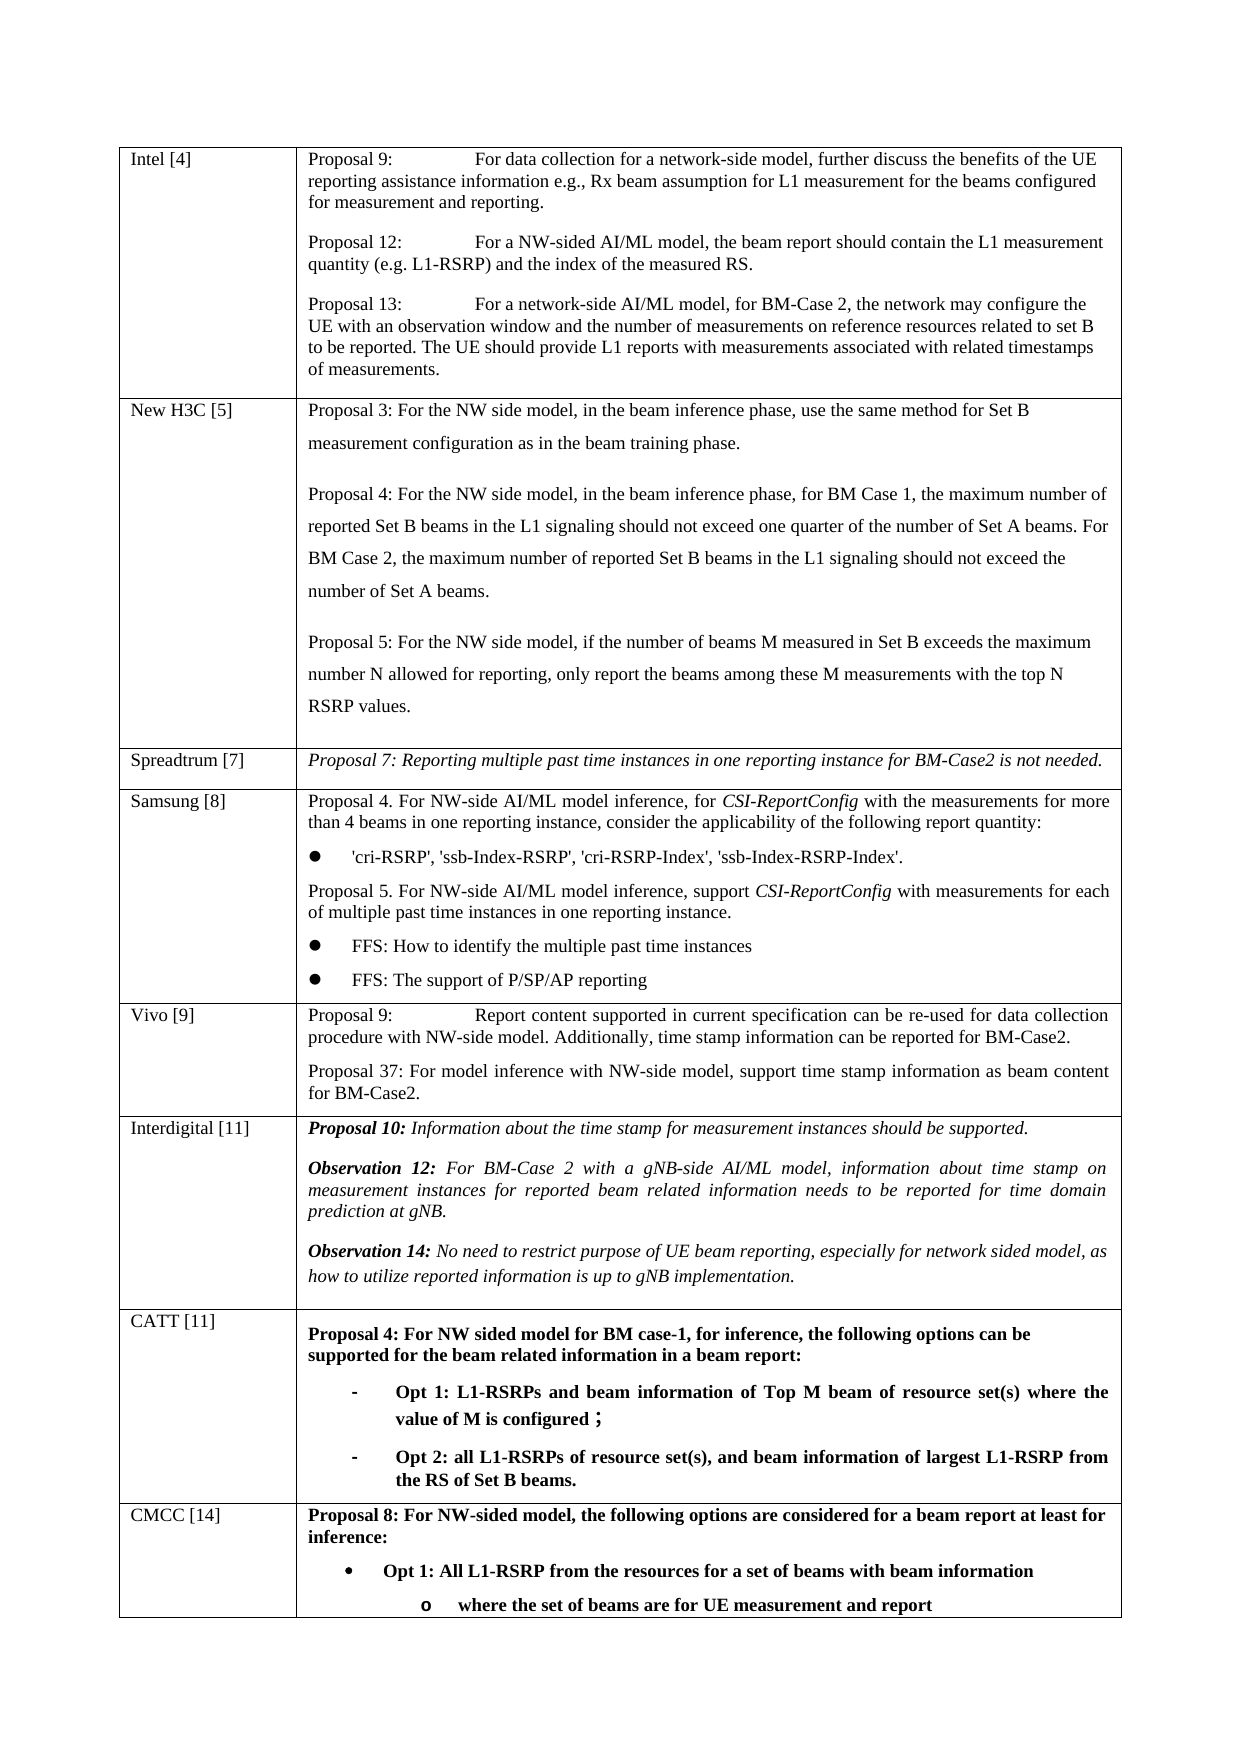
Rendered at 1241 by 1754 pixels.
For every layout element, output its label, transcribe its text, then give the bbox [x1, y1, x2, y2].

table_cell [297, 1504, 1121, 1617]
table_cell CATT [11] [120, 1310, 296, 1503]
table_cell Spreadtrum [7] [120, 749, 296, 789]
table_cell Interdigital [11] [120, 1117, 296, 1309]
table_cell Proposal 4. For NW-side AI/ML model inference, for CSI-ReportConfig with the measurements for more than 4 beams in one reporting instance, consider the applicability of the following report quantity: 'cri-RSRP', 'ssb-Index-RSRP', 'cri-RSRP-Index', 'ssb-Index-RSRP-Index'. Proposal 5. For NW-side AI/ML model inference, support CSI-ReportConfig with measurements for each of multiple past time instances in one reporting instance. FFS: How to identify the multiple past time instances FFS: The support of P/SP/AP reporting [297, 790, 1121, 1003]
table_cell Samsung [8] [120, 790, 296, 1003]
table_cell Proposal 9: For data collection for a network-side model, further discuss the benefits of the UE reporting assistance information e.g., Rx beam assumption for L1 measurement for the beams configured for measurement and reporting. Proposal 12: For a NW-sided AI/ML model, the beam report should contain the L1 measurement quantity (e.g. L1-RSRP) and the index of the measured RS. Proposal 13: For a network-side AI/ML model, for BM-Case 2, the network may configure the UE with an observation window and the number of measurements on reference resources related to set B to be reported. The UE should provide L1 reports with measurements associated with related timestamps of measurements. [297, 148, 1121, 398]
table_cell Proposal 4: For NW sided model for BM case-1, for inference, the following options can be supported for the beam related information in a beam report: Opt 1: L1-RSRPs and beam information of Top M beam of resource set(s) where the value of M is configured； Opt 2: all L1-RSRPs of resource set(s), and beam information of largest L1-RSRP from the RS of Set B beams. [297, 1310, 1121, 1503]
table_cell Proposal 7: Reporting multiple past time instances in one reporting instance for BM-Case2 is not needed. [297, 749, 1121, 789]
table_cell Intel [4] [120, 148, 296, 398]
table_cell Proposal 10: Information about the time stamp for measurement instances should be supported. Observation 12: For BM-Case 2 with a gNB-side AI/ML model, information about time stamp on measurement instances for reported beam related information needs to be reported for time domain prediction at gNB. Observation 14: No need to restrict purpose of UE beam reporting, especially for network sided model, as how to utilize reported information is up to gNB implementation. [297, 1117, 1121, 1309]
table_cell Vivo [9] [120, 1004, 296, 1116]
table_cell Proposal 9: Report content supported in current specification can be re-used for data collection procedure with NW-side model. Additionally, time stamp information can be reported for BM-Case2. Proposal 37: For model inference with NW-side model, support time stamp information as beam content for BM-Case2. [297, 1004, 1121, 1116]
table_cell New H3C [5] [120, 399, 296, 747]
table_cell CMCC [14] [120, 1504, 296, 1617]
table_cell Proposal 3: For the NW side model, in the beam inference phase, use the same method for Set B measurement configuration as in the beam training phase. Proposal 4: For the NW side model, in the beam inference phase, for BM Case 1, the maximum number of reported Set B beams in the L1 signaling should not exceed one quarter of the number of Set A beams. For BM Case 2, the maximum number of reported Set B beams in the L1 signaling should not exceed the number of Set A beams. Proposal 5: For the NW side model, if the number of beams M measured in Set B exceeds the maximum number N allowed for reporting, only report the beams among these M measurements with the top N RSRP values. [297, 399, 1121, 747]
